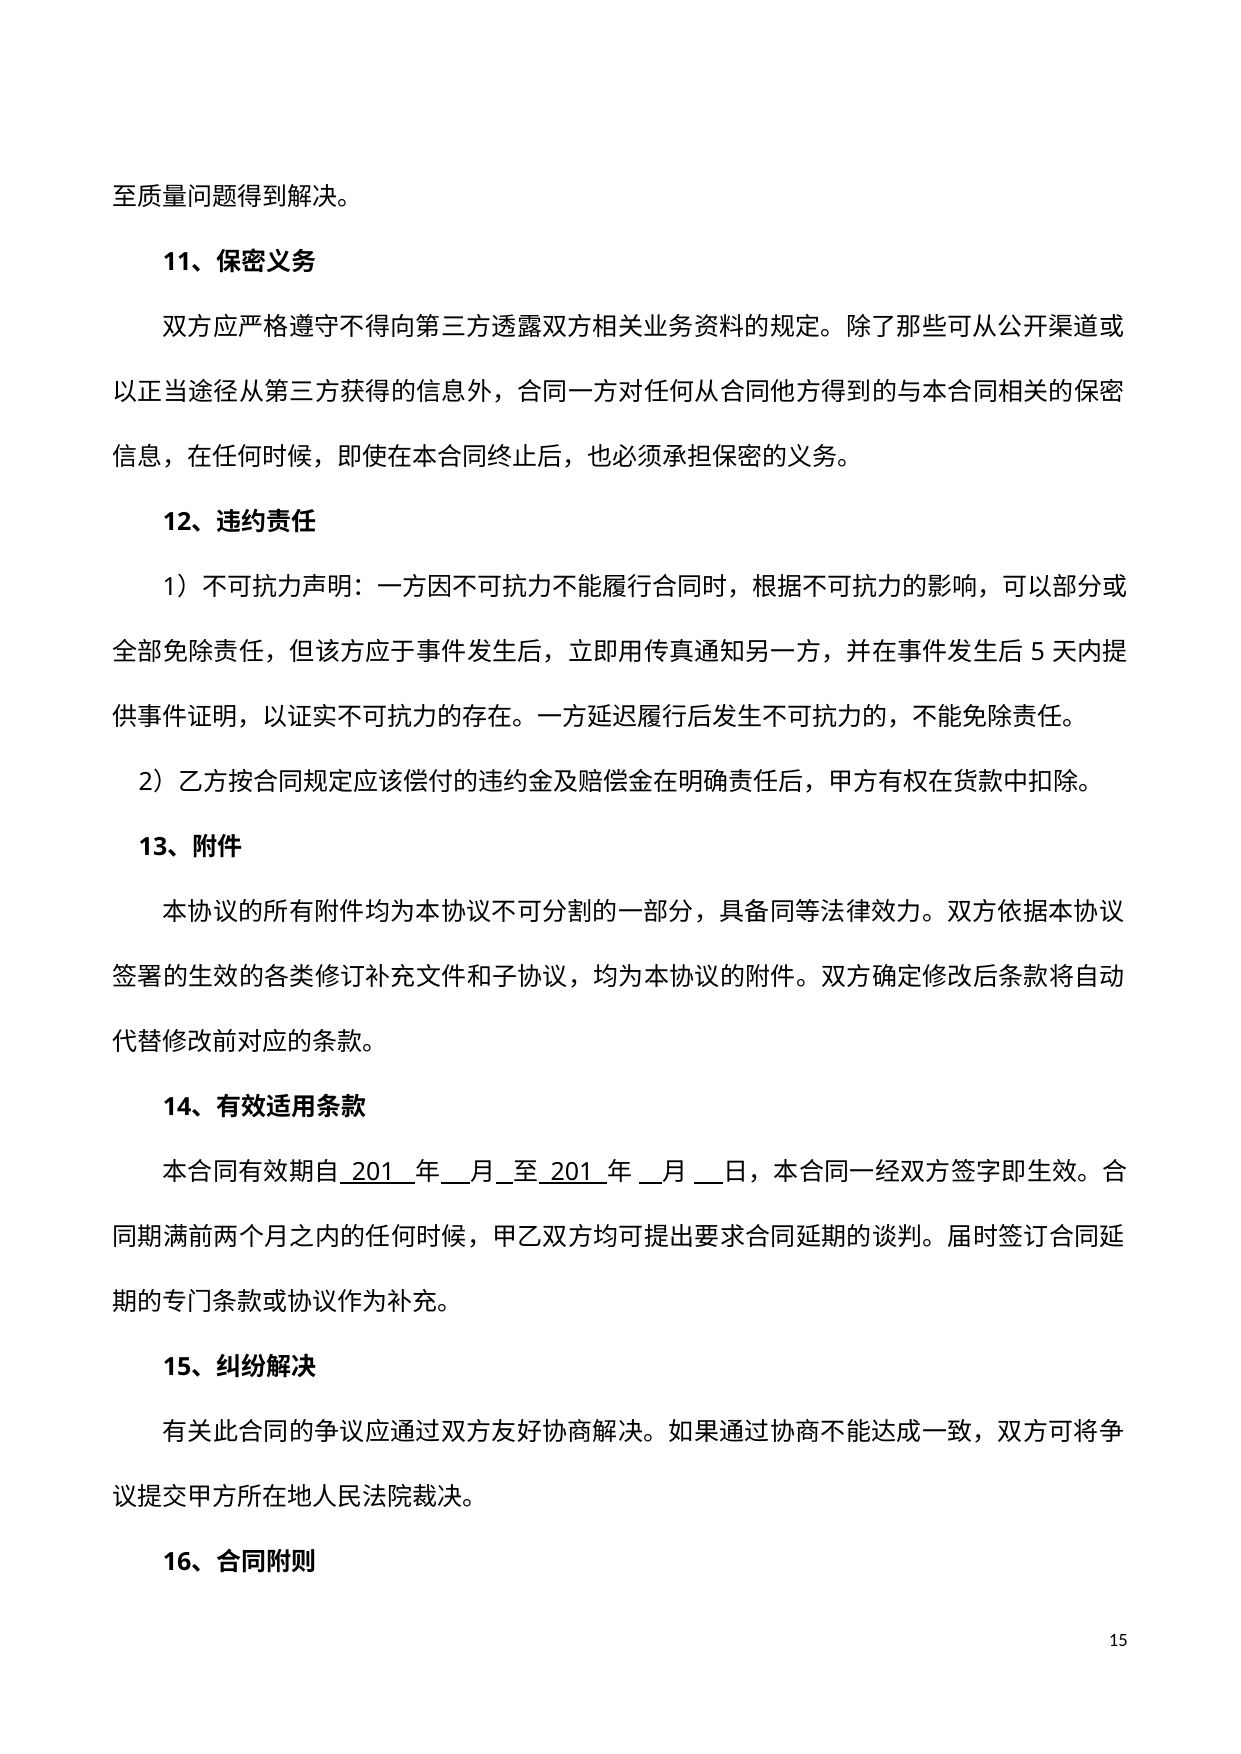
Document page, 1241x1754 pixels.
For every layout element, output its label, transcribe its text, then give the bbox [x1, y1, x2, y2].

text 15、纠纷解决 [112, 1332, 1128, 1397]
text 本合同有效期自 201 年 月 至 201 年 月 日，本合同一经双方签字即生效。合同期满前两个月之内的任何时候，甲乙双方均可提出要求合同延期的谈判。届时签订合同延期的专门条款或协议作为补充。 [112, 1137, 1128, 1332]
text 双方应严格遵守不得向第三方透露双方相关业务资料的规定。除了那些可从公开渠道或以正当途径从第三方获得的信息外，合同一方对任何从合同他方得到的与本合同相关的保密信息，在任何时候，即使在本合同终止后，也必须承担保密的义务。 [112, 292, 1128, 487]
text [112, 162, 1128, 227]
text 11、保密义务 [112, 227, 1128, 292]
text 12、违约责任 [112, 487, 1128, 552]
text 本协议的所有附件均为本协议不可分割的一部分，具备同等法律效力。双方依据本协议签署的生效的各类修订补充文件和子协议，均为本协议的附件。双方确定修改后条款将自动代替修改前对应的条款。 [112, 877, 1128, 1072]
text 1）不可抗力声明：一方因不可抗力不能履行合同时，根据不可抗力的影响，可以部分或全部免除责任，但该方应于事件发生后，立即用传真通知另一方，并在事件发生后5 天内提供事件证明，以证实不可抗力的存在。一方延迟履行后发生不可抗力的，不能免除责任。 2）乙方按合同规定应该偿付的违约金及赔偿金在明确责任后，甲方有权在货款中扣除。 13、附件 [112, 552, 1128, 877]
text 16、合同附则 [112, 1527, 1128, 1592]
text 有关此合同的争议应通过双方友好协商解决。如果通过协商不能达成一致，双方可将争议提交甲方所在地人民法院裁决。 [112, 1397, 1128, 1527]
text 14、有效适用条款 [112, 1072, 1128, 1137]
